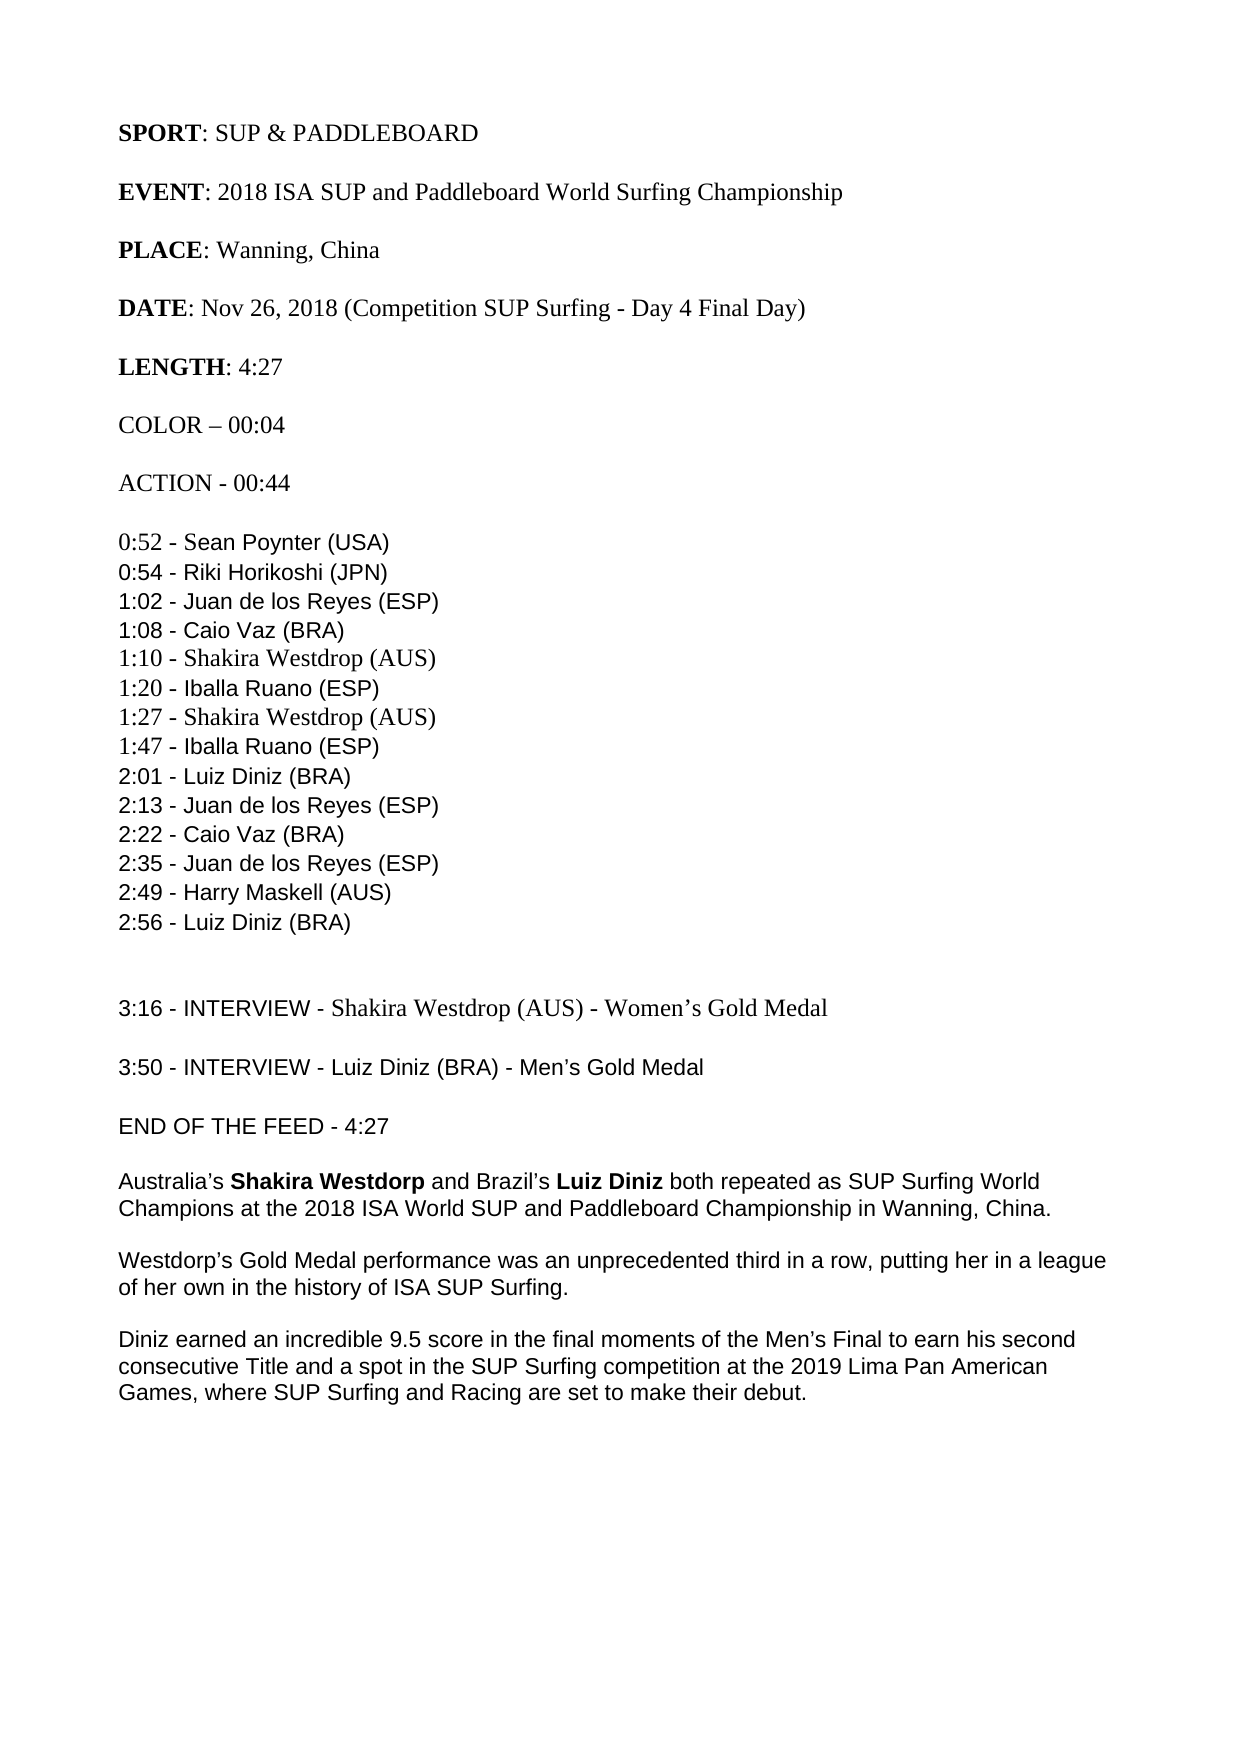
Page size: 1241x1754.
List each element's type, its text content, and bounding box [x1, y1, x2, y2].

text 2:13 - Juan de los Reyes (ESP) [118, 789, 1122, 818]
text DATE: Nov 26, 2018 (Competition SUP Surfing - Day 4 Final Day) [118, 293, 1122, 322]
text Diniz earned an incredible 9.5 score in the final moments of the Men’s Final to earn his second consecutive Title and a spot in the SUP Surfing competition at the 2019 Lima Pan American Games, where SUP Surfing and Racing are set to make their debut. [118, 1326, 1122, 1405]
text 0:54 - Riki Horikoshi (JPN) [118, 556, 1122, 585]
text 2:35 - Juan de los Reyes (ESP) [118, 847, 1122, 876]
text 1:20 - Iballa Ruano (ESP) [118, 672, 1122, 701]
text 2:22 - Caio Vaz (BRA) [118, 818, 1122, 847]
text 0:52 - Sean Poynter (USA) [118, 526, 1122, 556]
text ACTION - 00:44 [118, 468, 1122, 497]
text Australia’s Shakira Westdorp and Brazil’s Luiz Diniz both repeated as SUP Surfing World Champions at the 2018 ISA World SUP and Paddleboard Championship in Wanning, China. [118, 1168, 1122, 1221]
text 1:27 - Shakira Westdrop (AUS) [118, 701, 1122, 731]
text LENGTH: 4:27 [118, 351, 1122, 381]
text COLOR – 00:04 [118, 410, 1122, 439]
text SPORT: SUP & PADDLEBOARD [118, 118, 1122, 147]
text EVENT: 2018 ISA SUP and Paddleboard World Surfing Championship [118, 176, 1122, 206]
text 1:08 - Caio Vaz (BRA) [118, 614, 1122, 643]
text END OF THE FEED - 4:27 [118, 1110, 1122, 1139]
text 1:02 - Juan de los Reyes (ESP) [118, 585, 1122, 614]
text 3:16 - INTERVIEW - Shakira Westdrop (AUS) - Women’s Gold Medal [118, 993, 1122, 1022]
text 3:50 - INTERVIEW - Luiz Diniz (BRA) - Men’s Gold Medal [118, 1051, 1122, 1081]
text 2:56 - Luiz Diniz (BRA) [118, 906, 1122, 935]
text Westdorp’s Gold Medal performance was an unprecedented third in a row, putting her in a league of her own in the history of ISA SUP Surfing. [118, 1247, 1122, 1300]
text PLACE: Wanning, China [118, 235, 1122, 264]
text 2:49 - Harry Maskell (AUS) [118, 876, 1122, 906]
text 1:47 - Iballa Ruano (ESP) [118, 731, 1122, 760]
text 2:01 - Luiz Diniz (BRA) [118, 760, 1122, 789]
text 1:10 - Shakira Westdrop (AUS) [118, 643, 1122, 672]
